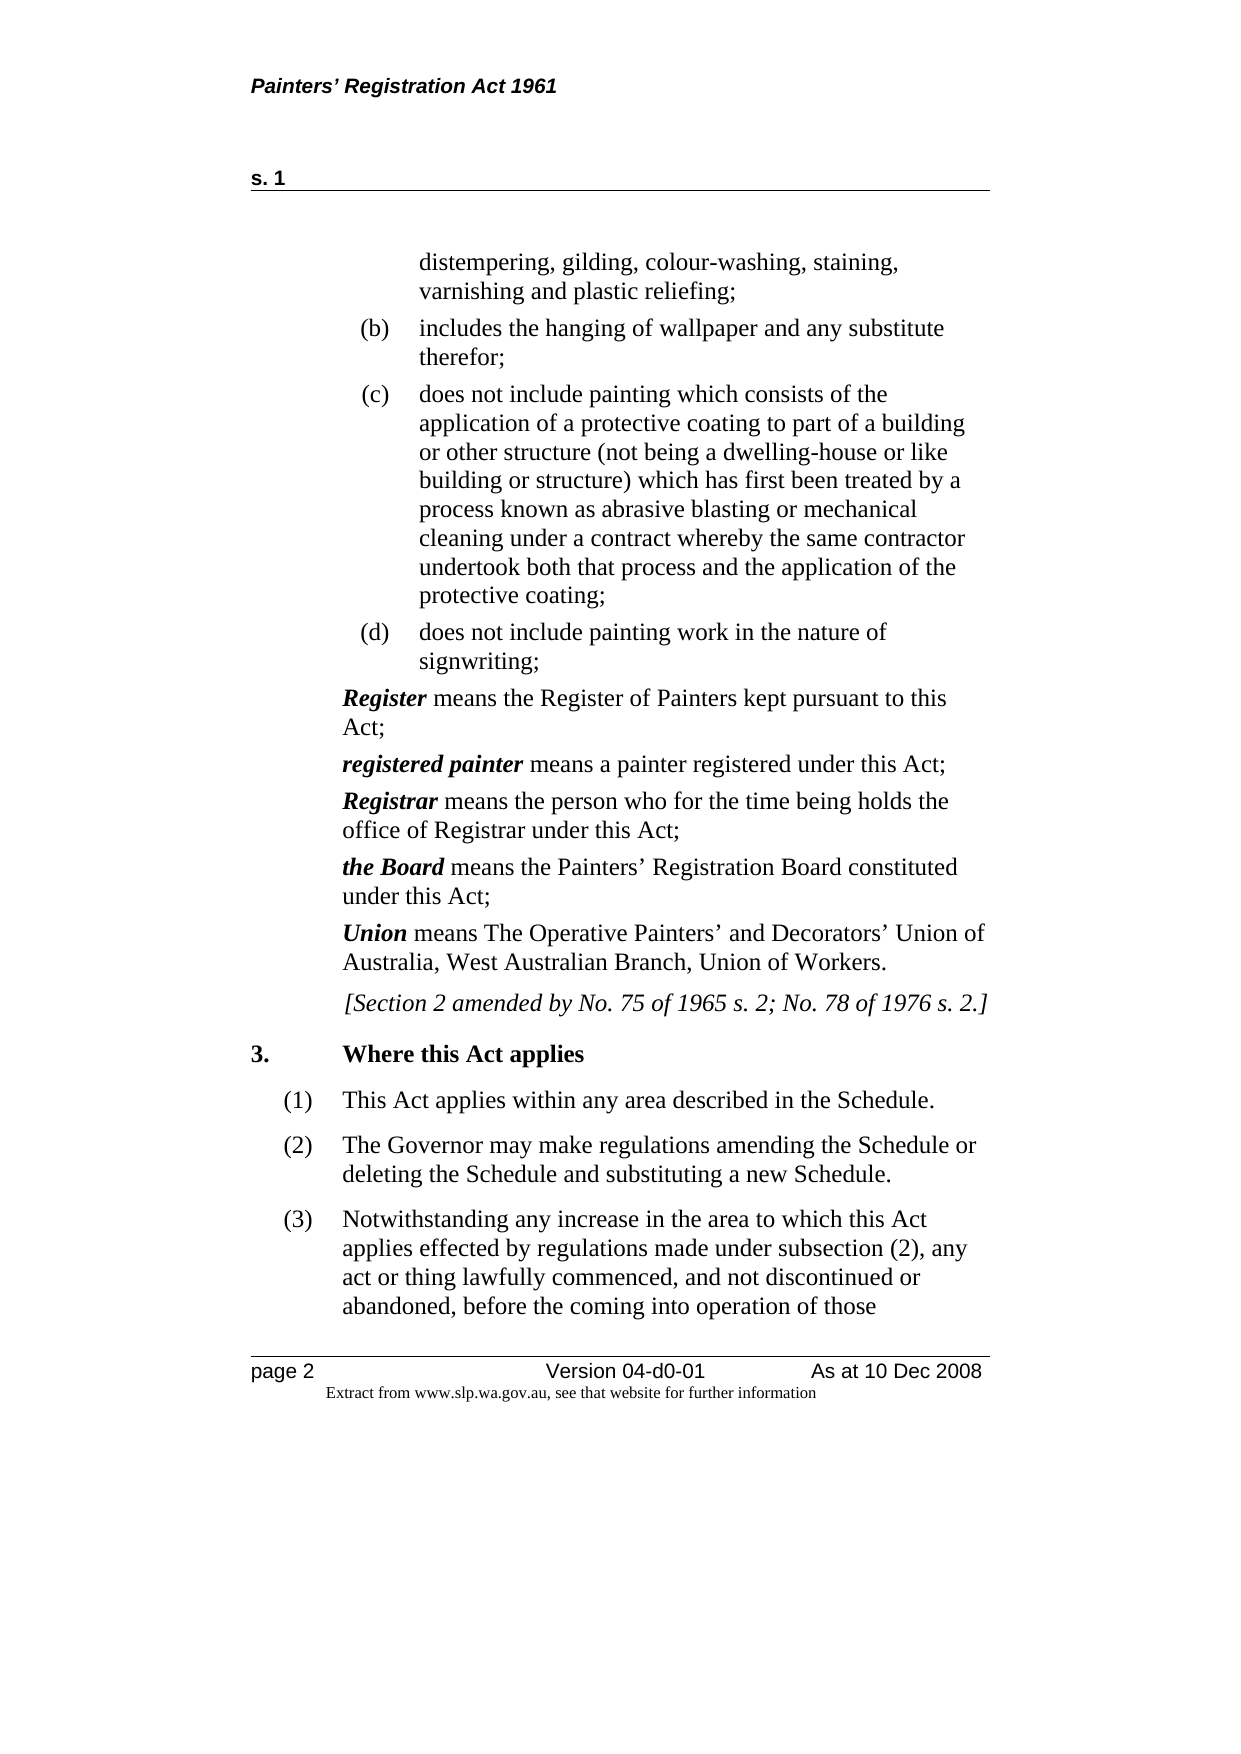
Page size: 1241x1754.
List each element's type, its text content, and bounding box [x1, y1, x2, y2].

text (b) includes the hanging of wallpaper and any substitute therefor; [251, 313, 990, 371]
text Registrar means the person who for the time being holds the office of Registrar under this Act; [251, 786, 990, 844]
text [251, 247, 990, 305]
subtitle 3. Where this Act applies [251, 1039, 990, 1068]
text the Board means the Painters’ Registration Board constituted under this Act; [251, 852, 990, 909]
text (1) This Act applies within any area described in the Schedule. [251, 1085, 990, 1114]
text Register means the Register of Painters kept pursuant to this Act; [251, 683, 990, 741]
text Union means The Operative Painters’ and Decorators’ Union of Australia, West Australian Branch, Union of Workers. [251, 918, 990, 975]
text (2) The Governor may make regulations amending the Schedule or deleting the Schedule and substituting a new Schedule. [251, 1130, 990, 1188]
text (c) does not include painting which consists of the application of a protective coating to part of a building or other structure (not being a dwelling-house or like building or structure) which has first been treated by a process known as abrasive blasting or mechanical cleaning under a contract whereby the same contractor undertook both that process and the application of the protective coating; [251, 379, 990, 609]
text registered painter means a painter registered under this Act; [251, 749, 990, 778]
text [251, 1204, 990, 1319]
text (d) does not include painting work in the nature of signwriting; [251, 617, 990, 675]
text [Section 2 amended by No. 75 of 1965 s. 2; No. 78 of 1976 s. 2.] [251, 988, 990, 1017]
